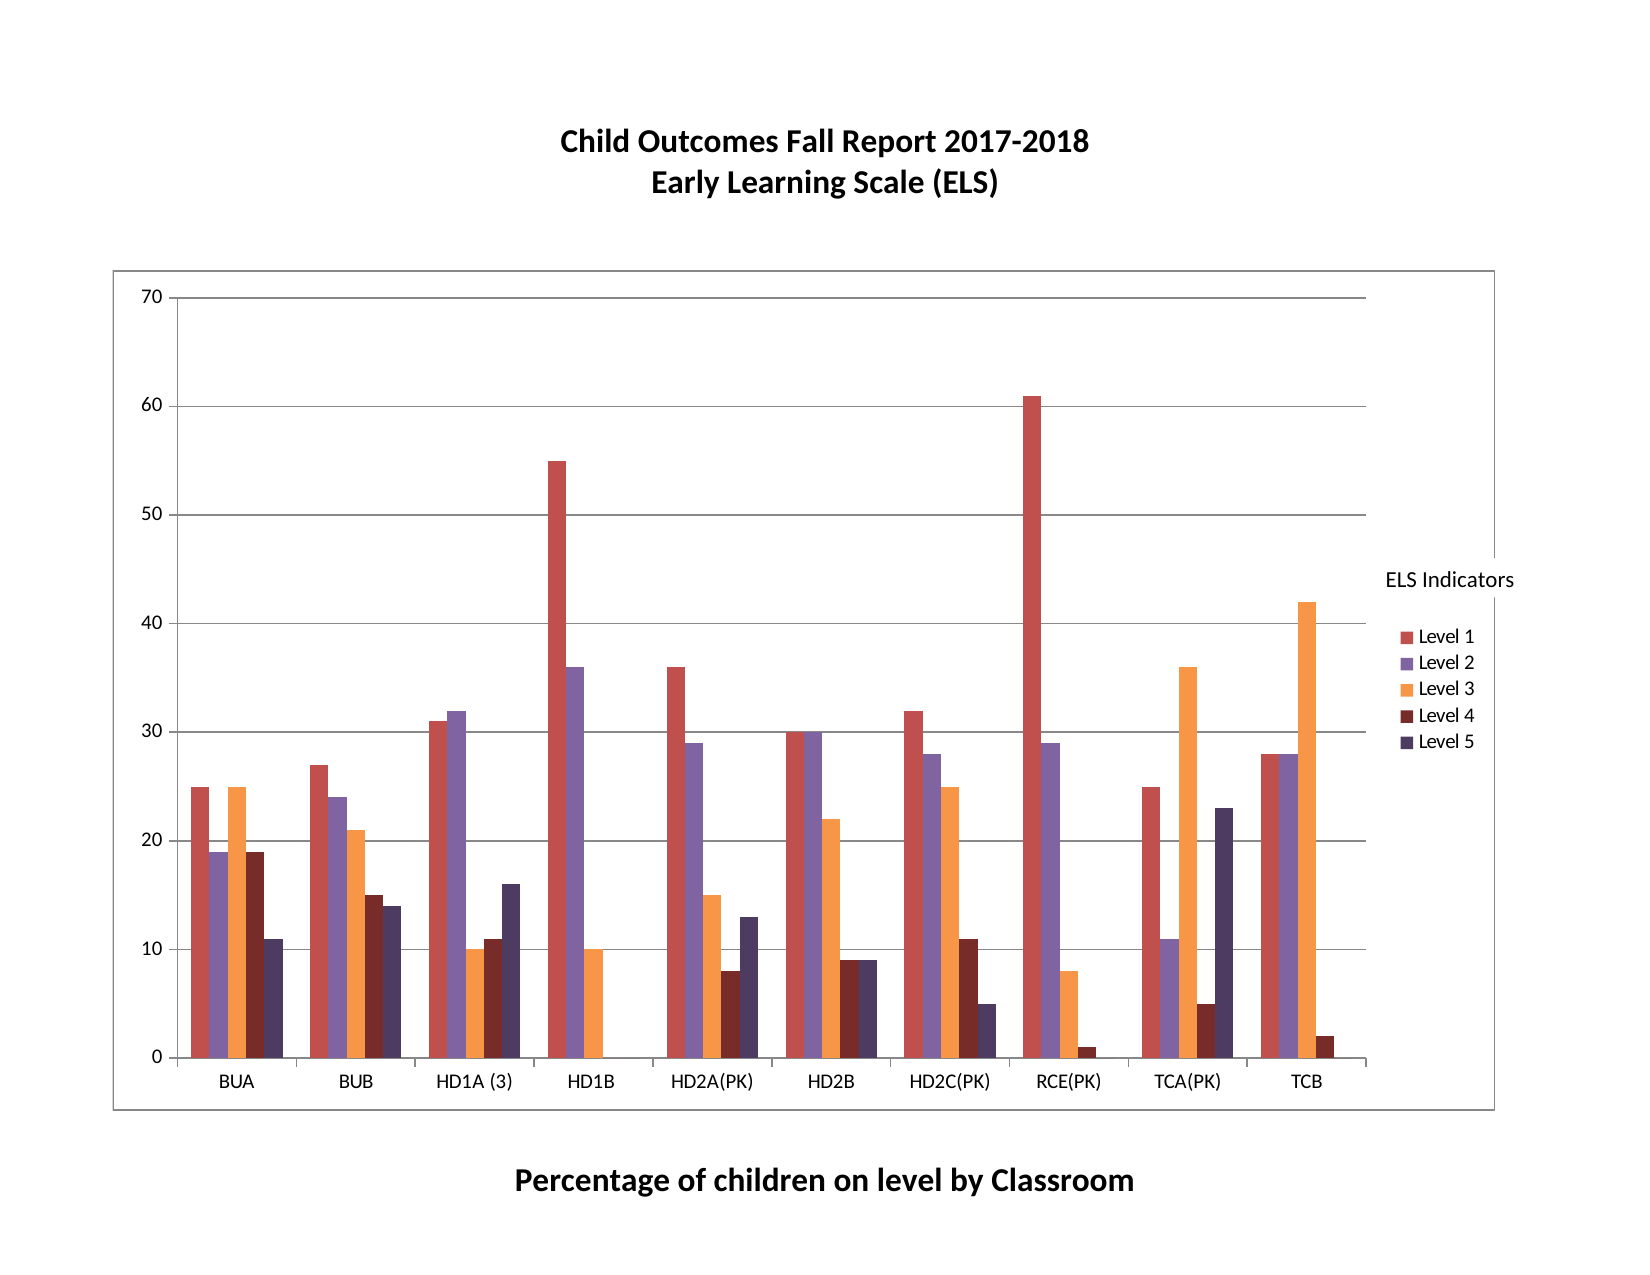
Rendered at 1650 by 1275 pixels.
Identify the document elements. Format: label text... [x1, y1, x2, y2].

text Early Learning Scale (ELS) [112, 161, 1537, 201]
text Child Outcomes Fall Report 2017-2018 [112, 120, 1537, 161]
